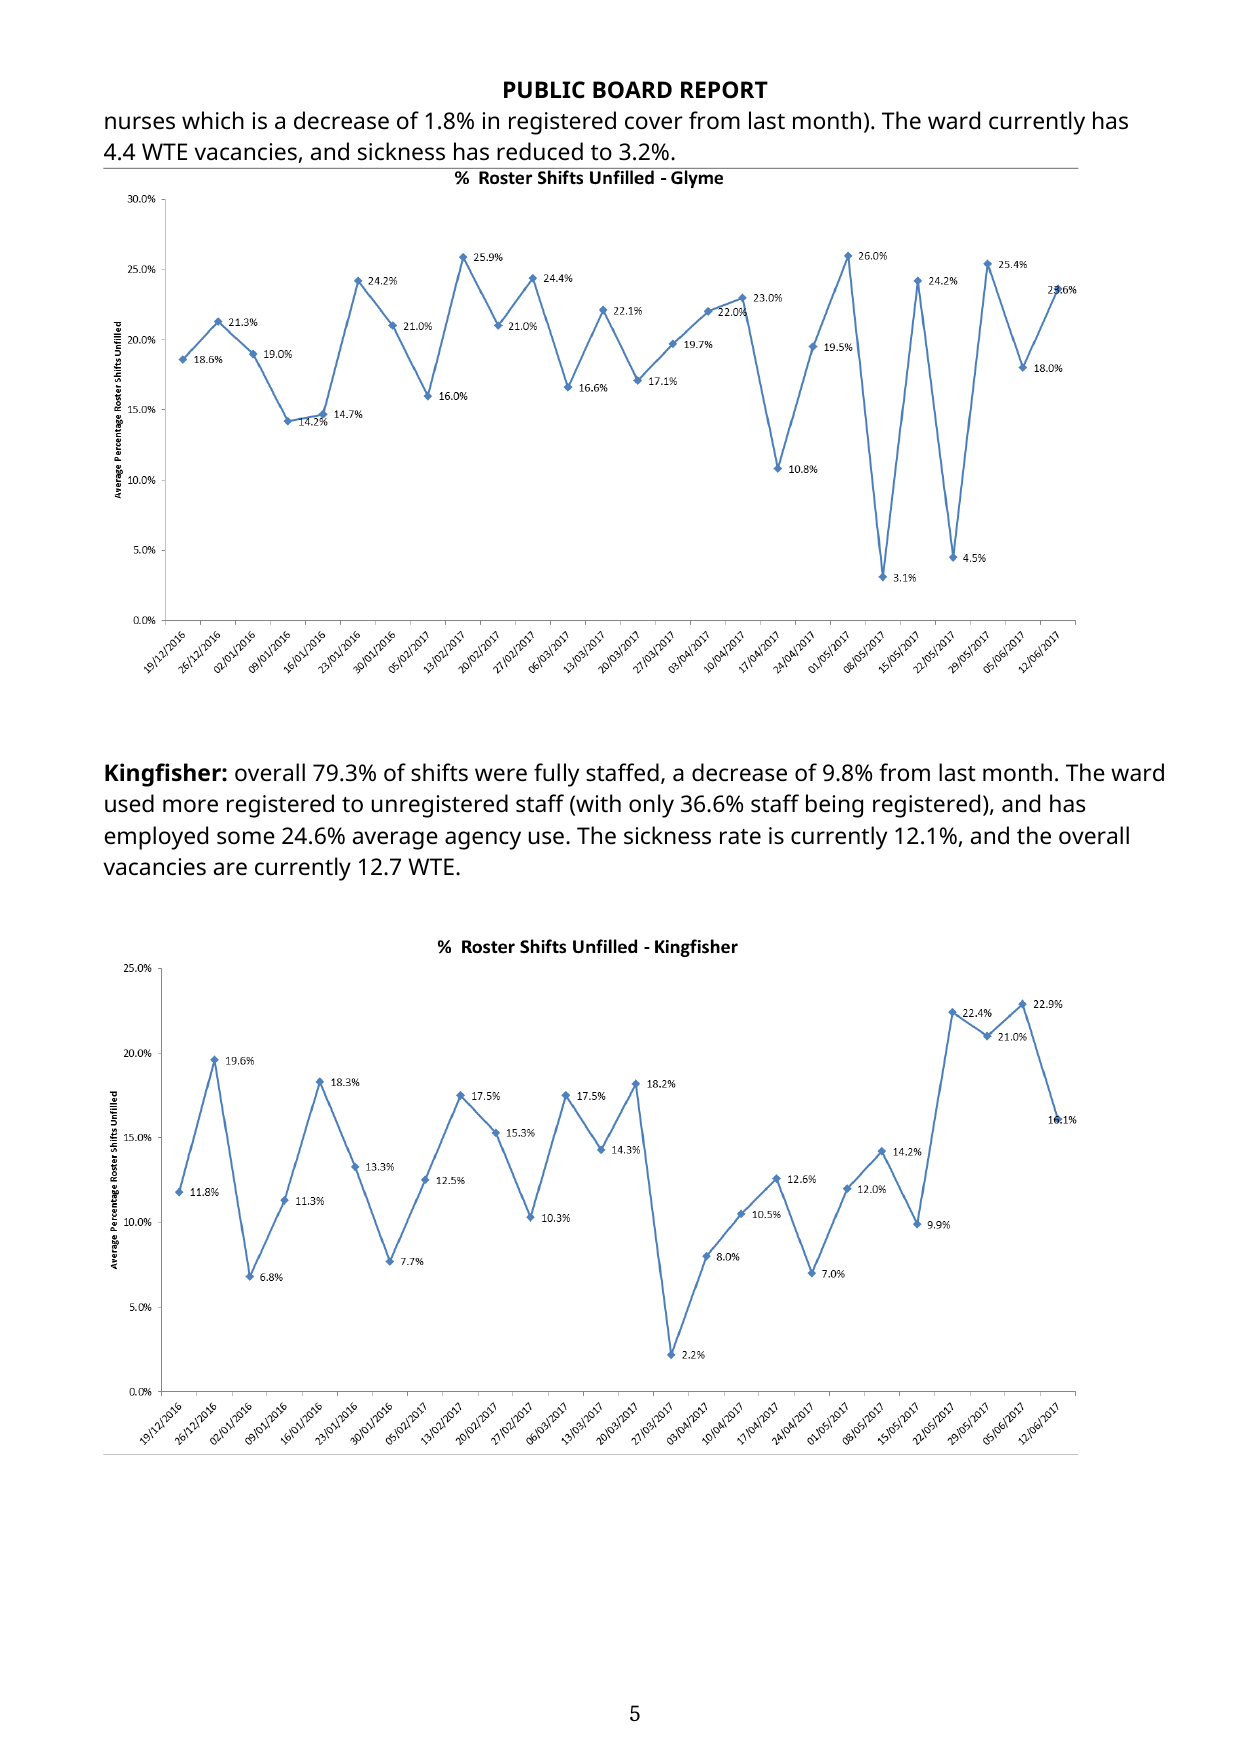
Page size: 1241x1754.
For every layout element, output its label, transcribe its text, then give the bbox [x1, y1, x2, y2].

picture [103, 167, 1079, 682]
picture [103, 938, 1079, 1455]
text Kingfisher: overall 79.3% of shifts were fully staffed, a decrease of 9.8% from last month. The ward used more registered to unregistered staff (with only 36.6% staff being registered), and has employed some 24.6% average agency use. The sickness rate is currently 12.1%, and the overall vacancies are currently 12.7 WTE. [103, 757, 1166, 882]
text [103, 105, 1166, 168]
